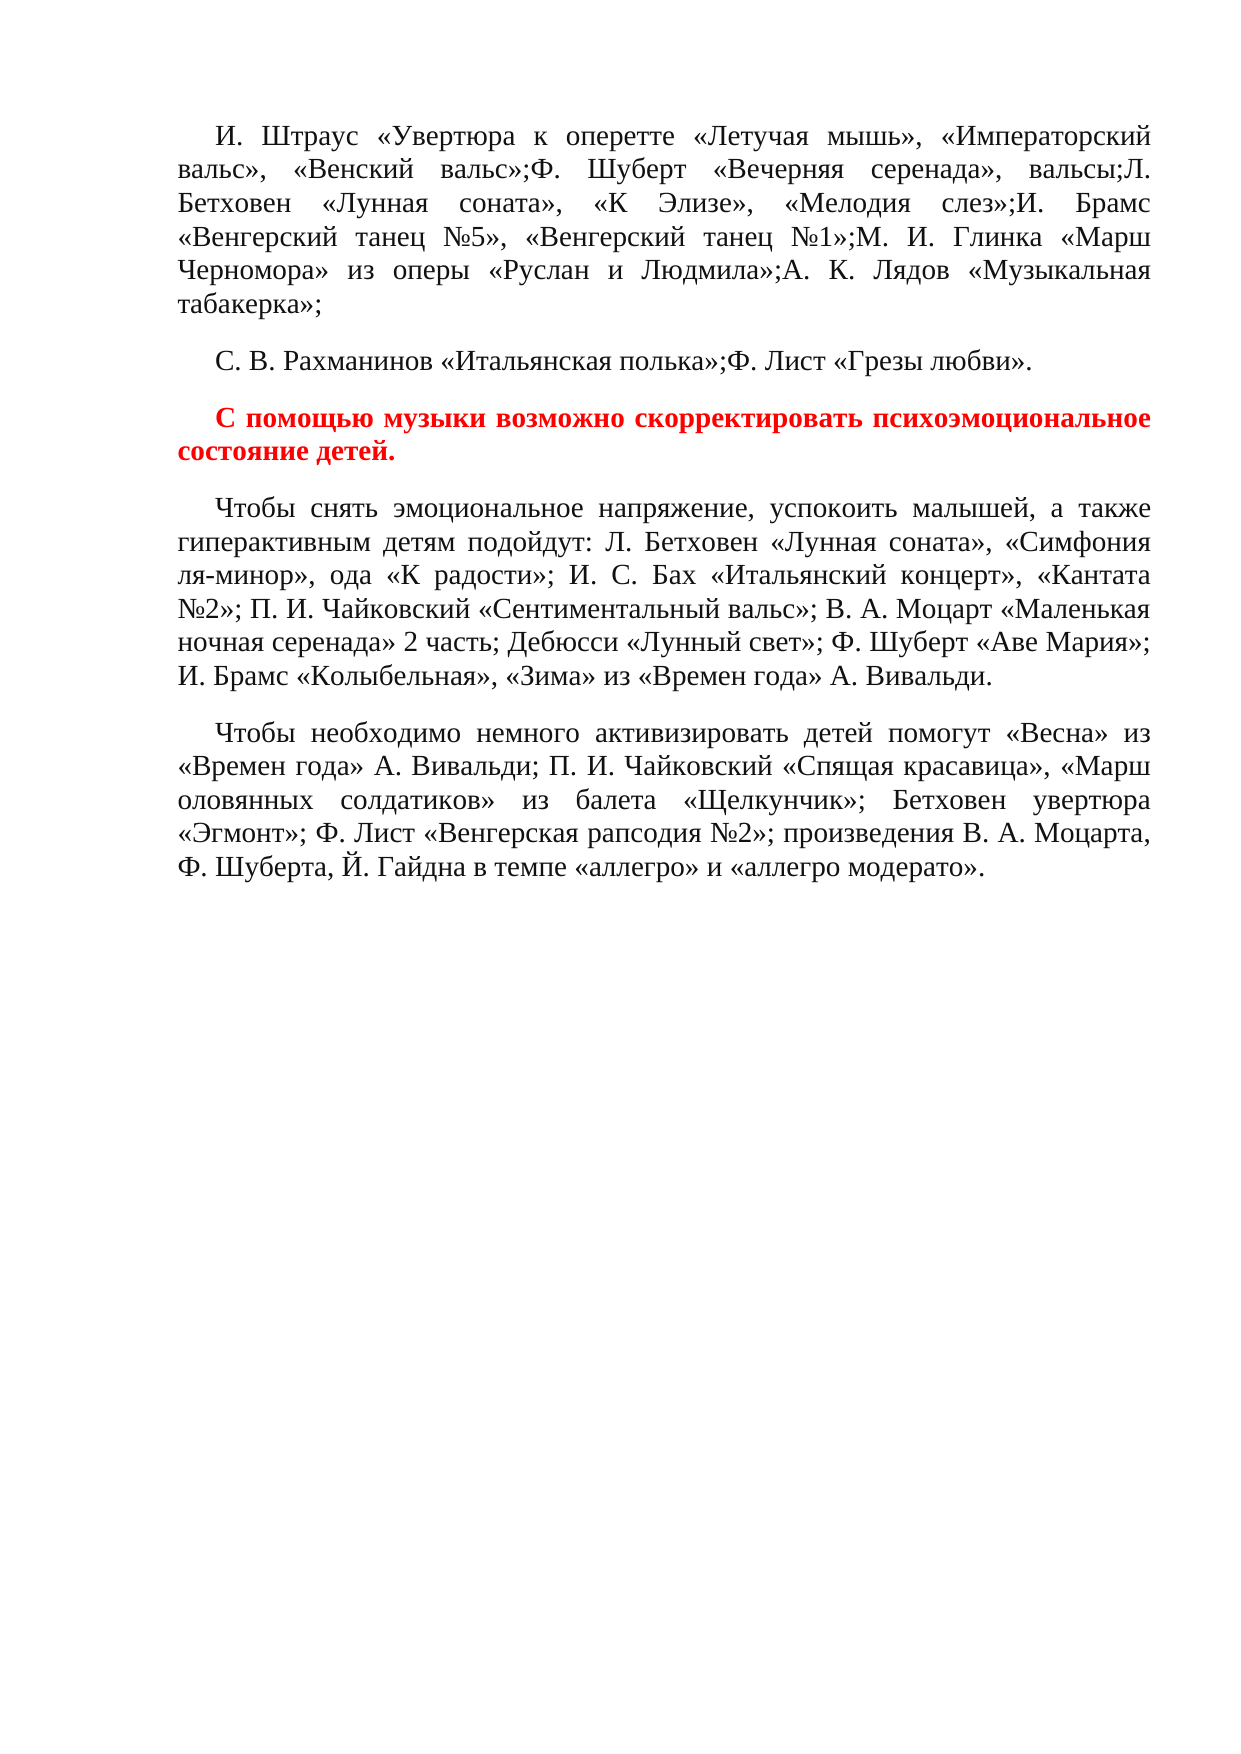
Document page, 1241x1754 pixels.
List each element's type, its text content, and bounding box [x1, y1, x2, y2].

text С. В. Рахманинов «Итальянская полька»;Ф. Лист «Грезы любви». [177, 343, 1152, 376]
text Чтобы необходимо немного активизировать детей помогут «Весна» из «Времен года» А. Вивальди; П. И. Чайковский «Спящая красавица», «Марш оловянных солдатиков» из балета «Щелкунчик»; Бетховен увертюра «Эгмонт»; Ф. Лист «Венгерская рапсодия №2»; произведения В. А. Моцарта, Ф. Шуберта, Й. Гайдна в темпе «аллегро» и «аллегро модерато». [177, 715, 1152, 883]
text И. Штраус «Увертюра к оперетте «Летучая мышь», «Императорский вальс», «Венский вальс»;Ф. Шуберт «Вечерняя серенада», вальсы;Л. Бетховен «Лунная соната», «К Элизе», «Мелодия слез»;И. Брамс «Венгерский танец №5», «Венгерский танец №1»;М. И. Глинка «Марш Черномора» из оперы «Руслан и Людмила»;А. К. Лядов «Музыкальная табакерка»; [177, 118, 1152, 319]
text Чтобы снять эмоциональное напряжение, успокоить малышей, а также гиперактивным детям подойдут: Л. Бетховен «Лунная соната», «Симфония ля-минор», ода «К радости»; И. С. Бах «Итальянский концерт», «Кантата №2»; П. И. Чайковский «Сентиментальный вальс»; В. А. Моцарт «Маленькая ночная серенада» 2 часть; Дебюсси «Лунный свет»; Ф. Шуберт «Аве Мария»; И. Брамс «Колыбельная», «Зима» из «Времен года» А. Вивальди. [177, 490, 1152, 692]
text С помощью музыки возможно скорректировать психоэмоциональное состояние детей. [177, 400, 1152, 467]
